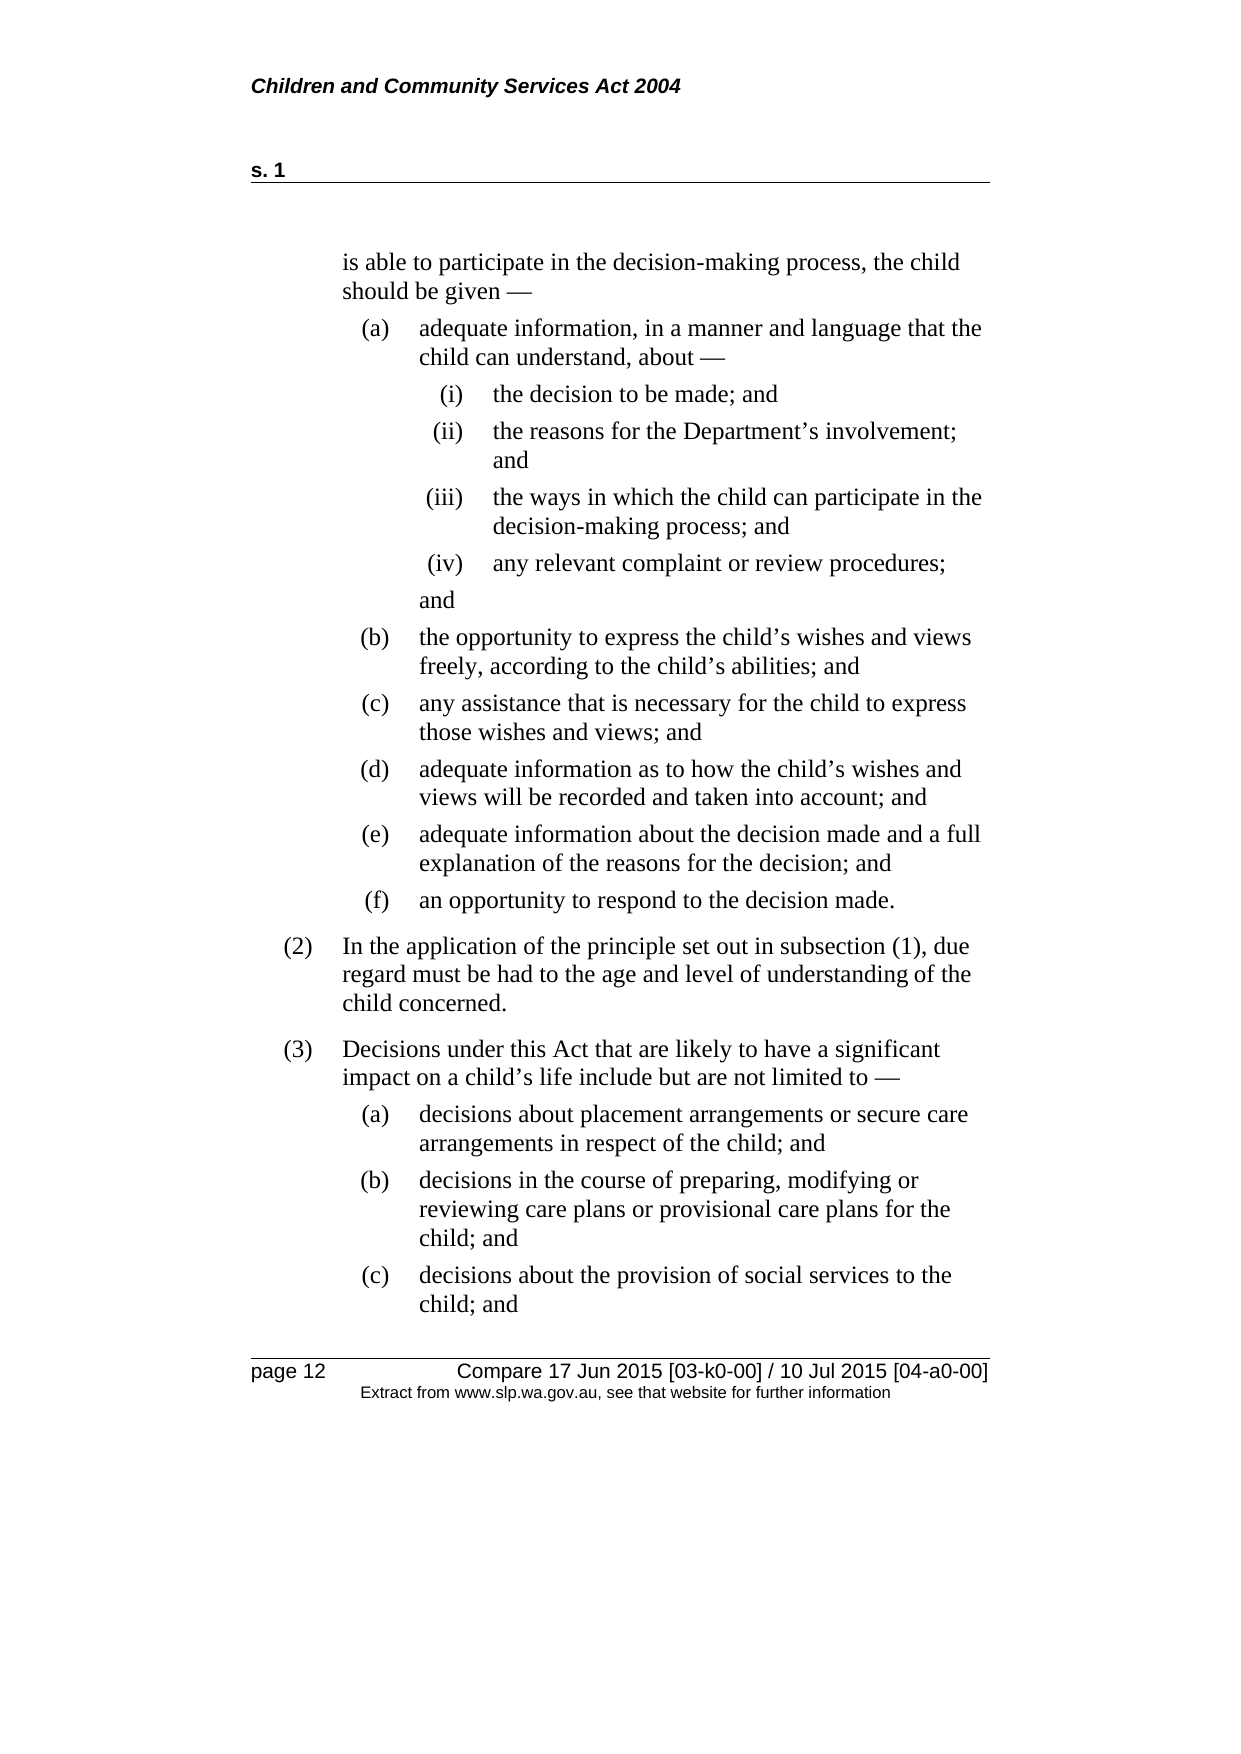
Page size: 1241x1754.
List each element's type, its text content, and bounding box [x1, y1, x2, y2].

text (d) adequate information as to how the child’s wishes and views will be recorded and taken into account; and [251, 754, 990, 811]
text and [251, 585, 990, 614]
text (c) any assistance that is necessary for the child to express those wishes and views; and [251, 688, 990, 745]
text (b) the opportunity to express the child’s wishes and views freely, according to the child’s abilities; and [251, 622, 990, 679]
text (i) the decision to be made; and [251, 379, 990, 408]
text (b) decisions in the course of preparing, modifying or reviewing care plans or provisional care plans for the child; and [251, 1165, 990, 1252]
text (iv) any relevant complaint or review procedures; [251, 548, 990, 577]
text (f) an opportunity to respond to the decision made. [251, 885, 990, 914]
text (a) adequate information, in a manner and language that the child can understand, about — [251, 313, 990, 371]
text (ii) the reasons for the Department’s involvement; and [251, 416, 990, 474]
text (c) decisions about the provision of social services to the child; and [251, 1260, 990, 1317]
text (iii) the ways in which the child can participate in the decision-making process; and [251, 482, 990, 539]
text (3) Decisions under this Act that are likely to have a significant impact on a child’s life include but are not limited to — [251, 1034, 990, 1091]
text (a) decisions about placement arrangements or secure care arrangements in respect of the child; and [251, 1099, 990, 1157]
text (2) In the application of the principle set out in subsection (1), due regard must be had to the age and level of understanding of the child concerned. [251, 931, 990, 1017]
text (e) adequate information about the decision made and a full explanation of the reasons for the decision; and [251, 819, 990, 877]
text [251, 247, 990, 305]
